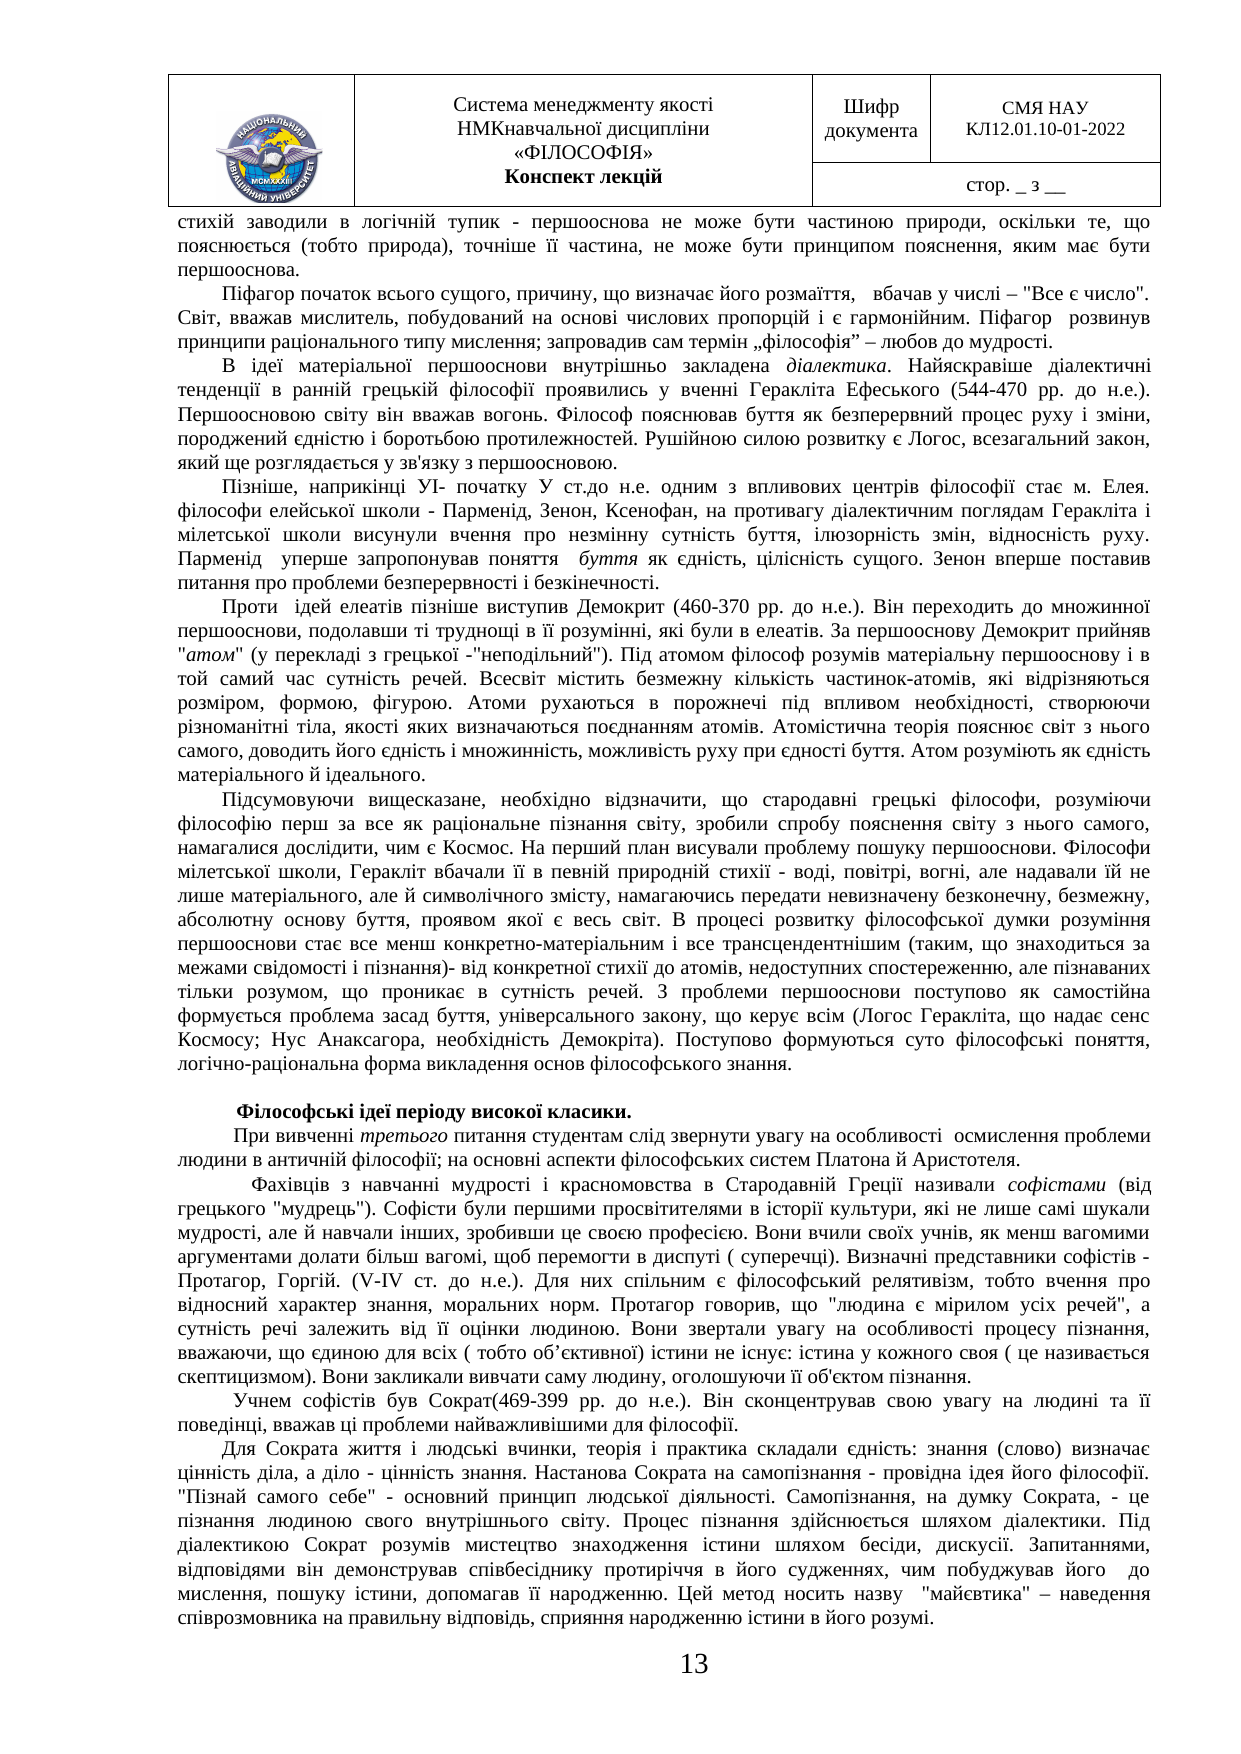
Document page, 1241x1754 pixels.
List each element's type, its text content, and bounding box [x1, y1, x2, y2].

text Філософські ідеї періоду високої класики. [177, 1099, 1152, 1123]
text При вивченні третього питання студентам слід звернути увагу на особливості осмислення проблеми людини в античній філософії; на основні аспекти філософських систем Платона й Аристотеля. [177, 1123, 1152, 1171]
text В ідеї матеріальної першооснови внутрішньо закладена діалектика. Найяскравіше діалектичні тенденції в ранній грецькій філософії проявились у вченні Геракліта Ефеського (544-470 рр. до н.е.). Першоосновою світу він вважав вогонь. Філософ пояснював буття як безперервний процес руху і зміни, породжений єдністю і боротьбою протилежностей. Рушійною силою розвитку є Логос, всезагальний закон, який ще розглядається у зв'язку з першоосновою. [177, 353, 1152, 474]
picture [216, 111, 323, 203]
text Піфагор початок всього сущого, причину, що визначає його розмаїття, вбачав у числі – "Все є число". Світ, вважав мислитель, побудований на основі числових пропорцій і є гармонійним. Піфагор розвинув принципи раціонального типу мислення; запровадив сам термін „філософія” – любов до мудрості. [177, 281, 1152, 353]
text Проти ідей елеатів пізніше виступив Демокрит (460-370 рр. до н.е.). Він переходить до множинної першооснови, подолавши ті труднощі в її розумінні, які були в елеатів. За першооснову Демокрит прийняв "атом" (у перекладі з грецької -"неподільний"). Під атомом філософ розумів матеріальну першооснову і в той самий час сутність речей. Всесвіт містить безмежну кількість частинок-атомів, які відрізняються розміром, формою, фігурою. Атоми рухаються в порожнечі під впливом необхідності, створюючи різноманітні тіла, якості яких визначаються поєднанням атомів. Атомістична теорія пояснює світ з нього самого, доводить його єдність і множинність, можливість руху при єдності буття. Атом розуміють як єдність матеріального й ідеального. [177, 594, 1152, 786]
text Для Сократа життя і людські вчинки, теорія і практика складали єдність: знання (слово) визначає цінність діла, а діло - цінність знання. Настанова Сократа на самопізнання - провідна ідея його філософії. "Пізнай самого себе" - основний принцип людської діяльності. Самопізнання, на думку Сократа, - це пізнання людиною свого внутрішнього світу. Процес пізнання здійснюється шляхом діалектики. Під діалектикою Сократ розумів мистецтво знаходження істини шляхом бесіди, дискусії. Запитаннями, відповідями він демонстрував співбесіднику протиріччя в його судженнях, чим побуджував його до мислення, пошуку істини, допомагав її народженню. Цей метод носить назву "майєвтика" – наведення співрозмовника на правильну відповідь, сприяння народженню істини в його розумі. [177, 1436, 1152, 1629]
text Фахівців з навчанні мудрості і красномовства в Стародавній Греції називали софістами (від грецького "мудрець"). Софісти були першими просвітителями в історії культури, які не лише самі шукали мудрості, але й навчали інших, зробивши це своєю професією. Вони вчили своїх учнів, як менш вагомими аргументами долати більш вагомі, щоб перемогти в диспуті ( суперечці). Визначні представники софістів - Протагор, Горгій. (V-IV ст. до н.е.). Для них спільним є філософський релятивізм, тобто вчення про відносний характер знання, моральних норм. Протагор говорив, що "людина є мірилом усіх речей", а сутність речі залежить від її оцінки людиною. Вони звертали увагу на особливості процесу пізнання, вважаючи, що єдиною для всіх ( тобто об’єктивної) істини не існує: істина у кожного своя ( це називається скептицизмом). Вони закликали вивчати саму людину, оголошуючи її об'єктом пізнання. [177, 1171, 1152, 1388]
text Підсумовуючи вищесказане, необхідно відзначити, що стародавні грецькі філософи, розуміючи філософію перш за все як раціональне пізнання світу, зробили спробу пояснення світу з нього самого, намагалися дослідити, чим є Космос. На перший план висували проблему пошуку першооснови. Філософи мілетської школи, Геракліт вбачали її в певній природній стихії - воді, повітрі, вогні, але надавали їй не лише матеріального, але й символічного змісту, намагаючись передати невизначену безконечну, безмежну, абсолютну основу буття, проявом якої є весь світ. В процесі розвитку філософської думки розуміння першооснови стає все менш конкретно-матеріальним і все трансцендентнішим (таким, що знаходиться за межами свідомості і пізнання)- від конкретної стихії до атомів, недоступних спостереженню, але пізнаваних тільки розумом, що проникає в сутність речей. З проблеми першооснови поступово як самостійна формується проблема засад буття, універсального закону, що керує всім (Логос Геракліта, що надає сенс Космосу; Нус Анаксагора, необхідність Демокріта). Поступово формуються суто філософські поняття, логічно-раціональна форма викладення основ філософського знання. [177, 786, 1152, 1075]
text Учнем софістів був Сократ(469-399 рр. до н.е.). Він сконцентрував свою увагу на людині та її поведінці, вважав ці проблеми найважливішими для філософії. [177, 1388, 1152, 1436]
text Пізніше, наприкінці УІ- початку У ст.до н.е. одним з впливових центрів філософії стає м. Елея. філософи елейської школи - Парменід, Зенон, Ксенофан, на противагу діалектичним поглядам Геракліта і мілетської школи висунули вчення про незмінну сутність буття, ілюзорність змін, відносність руху. Парменід уперше запропонував поняття буття як єдність, цілісність сущого. Зенон вперше поставив питання про проблеми безперервності і безкінечності. [177, 474, 1152, 594]
